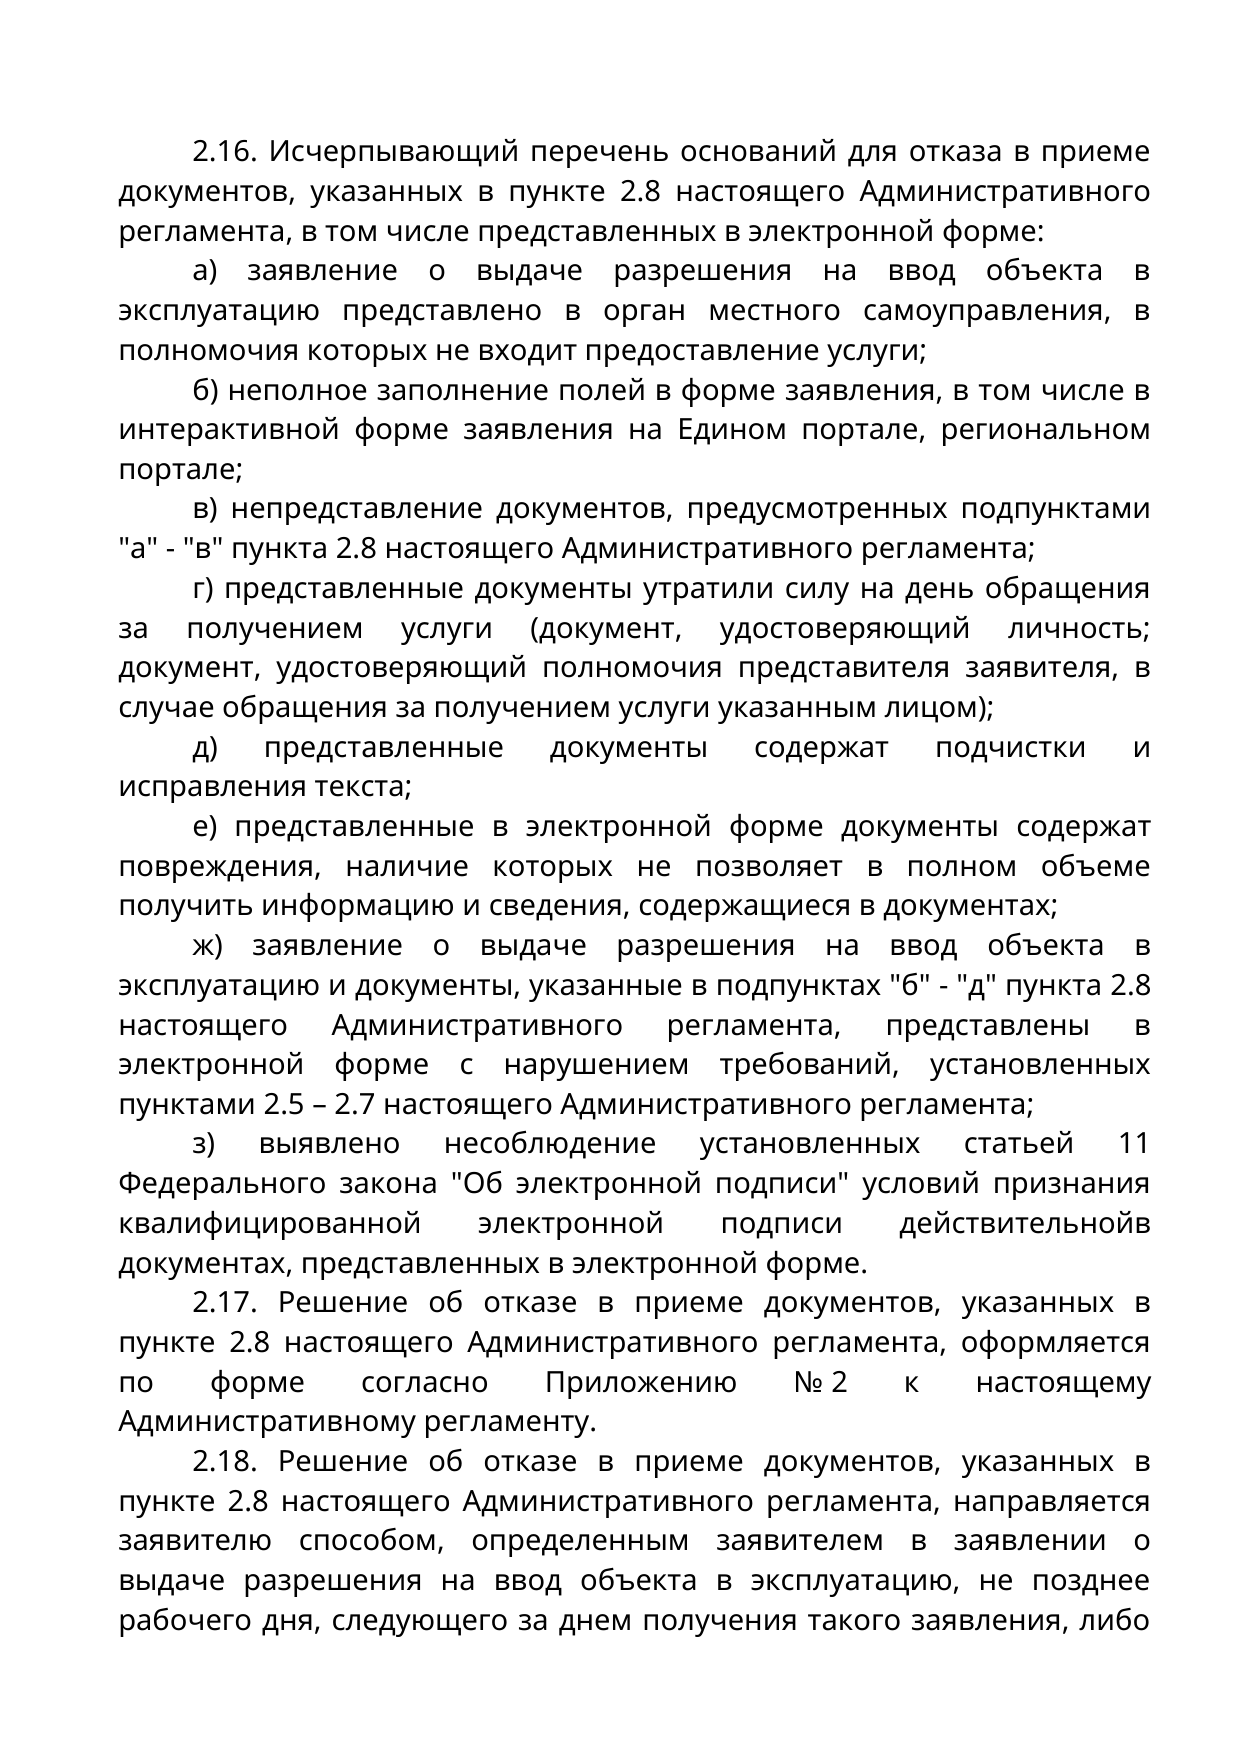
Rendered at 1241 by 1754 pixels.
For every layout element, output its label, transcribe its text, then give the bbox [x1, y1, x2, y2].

text в) непредставление документов, предусмотренных подпунктами "а" - "в" пункта 2.8 настоящего Административного регламента; [118, 488, 1152, 567]
text а) заявление о выдаче разрешения на ввод объекта в эксплуатацию представлено в орган местного самоуправления, в полномочия которых не входит предоставление услуги; [118, 250, 1152, 369]
text д) представленные документы содержат подчистки и исправления текста; [118, 726, 1152, 805]
text б) неполное заполнение полей в форме заявления, в том числе в интерактивной форме заявления на Едином портале, региональном портале; [118, 369, 1152, 488]
text 2.17. Решение об отказе в приеме документов, указанных в пункте 2.8 настоящего Административного регламента, оформляется по форме согласно Приложению № 2 к настоящему Административному регламенту. [118, 1282, 1152, 1440]
text ж) заявление о выдаче разрешения на ввод объекта в эксплуатацию и документы, указанные в подпунктах "б" - "д" пункта 2.8 настоящего Административного регламента, представлены в электронной форме с нарушением требований, установленных пунктами 2.5 – 2.7 настоящего Административного регламента; [118, 924, 1152, 1123]
text з) выявлено несоблюдение установленных статьей 11 Федерального закона "Об электронной подписи" условий признания квалифицированной электронной подписи действительнойв документах, представленных в электронной форме. [118, 1123, 1152, 1282]
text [118, 1440, 1152, 1639]
text г) представленные документы утратили силу на день обращения за получением услуги (документ, удостоверяющий личность; документ, удостоверяющий полномочия представителя заявителя, в случае обращения за получением услуги указанным лицом); [118, 567, 1152, 726]
text е) представленные в электронной форме документы содержат повреждения, наличие которых не позволяет в полном объеме получить информацию и сведения, содержащиеся в документах; [118, 805, 1152, 924]
text 2.16. Исчерпывающий перечень оснований для отказа в приеме документов, указанных в пункте 2.8 настоящего Административного регламента, в том числе представленных в электронной форме: [118, 131, 1152, 250]
